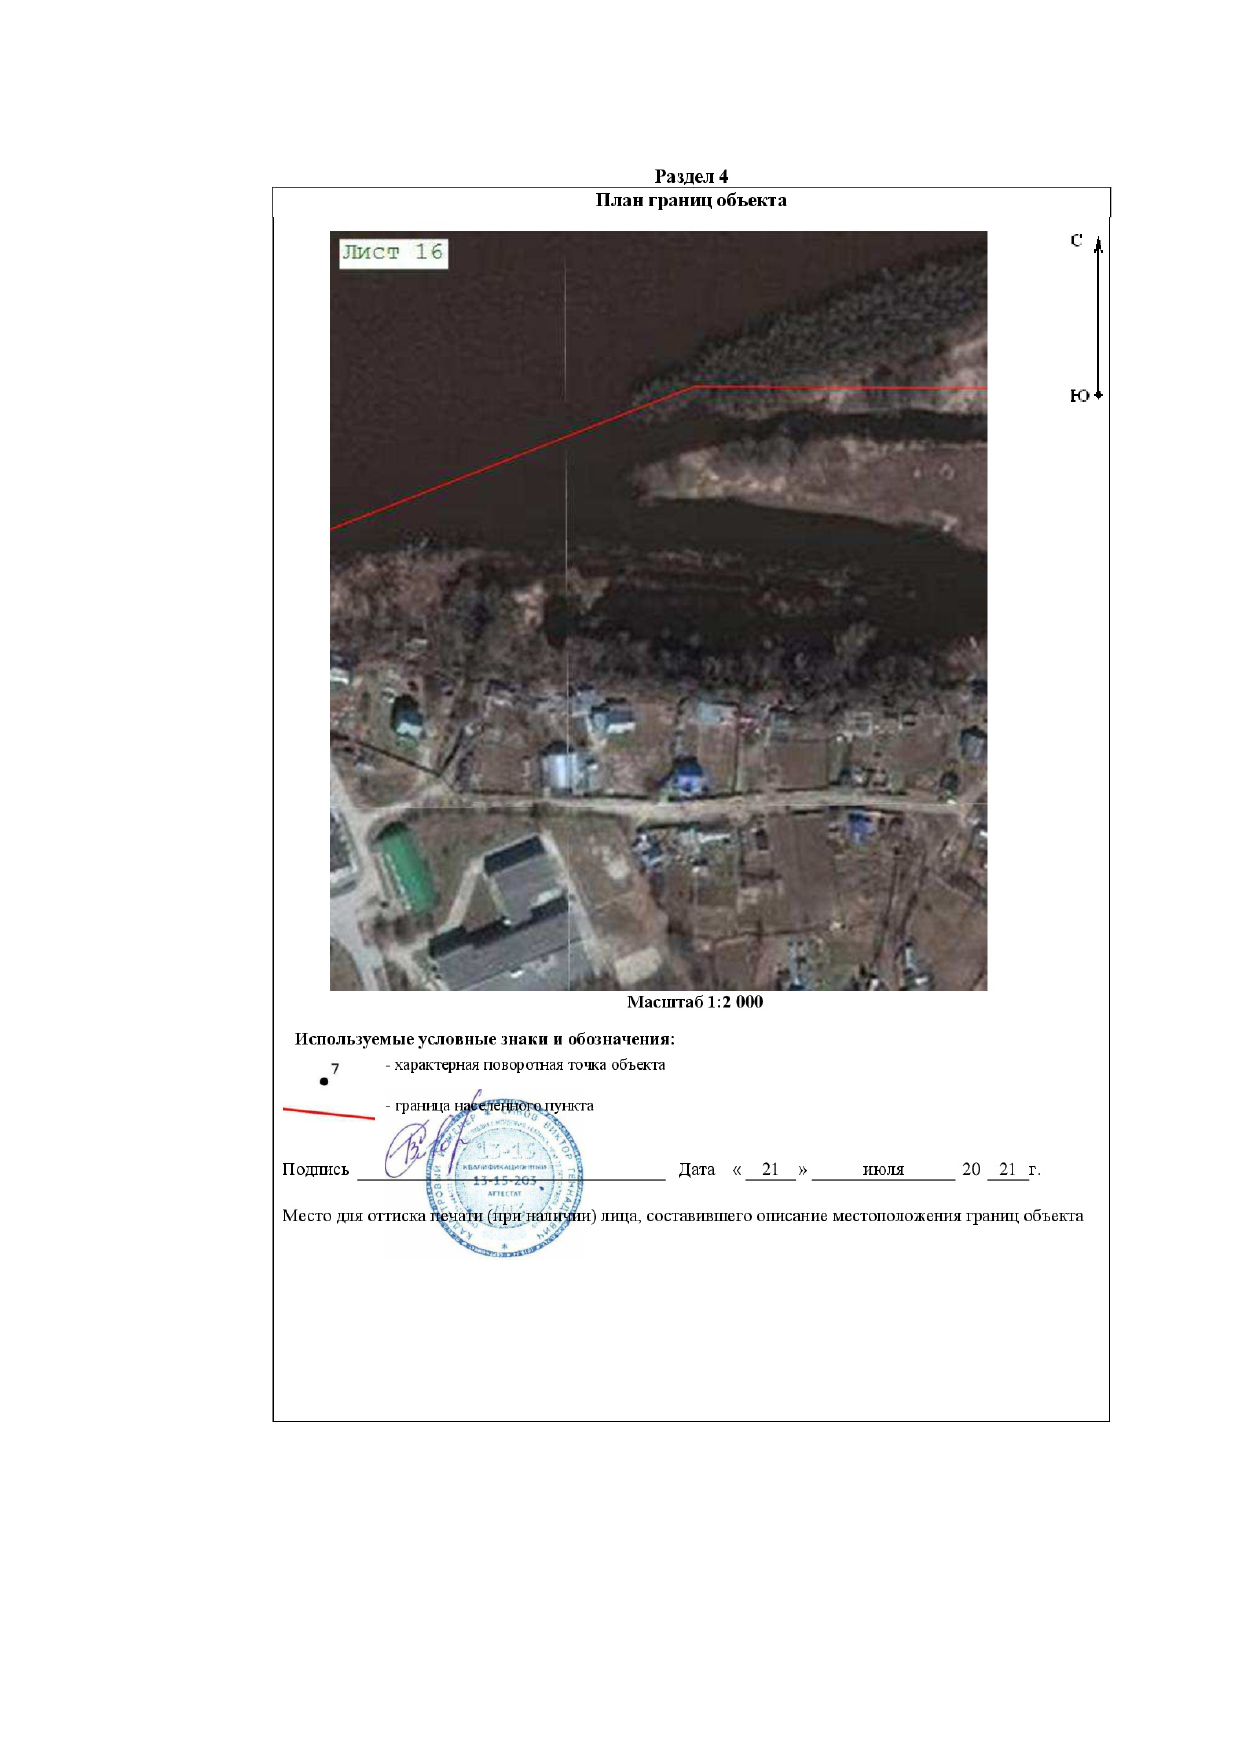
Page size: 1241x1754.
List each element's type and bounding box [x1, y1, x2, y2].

picture [177, 118, 1152, 1495]
